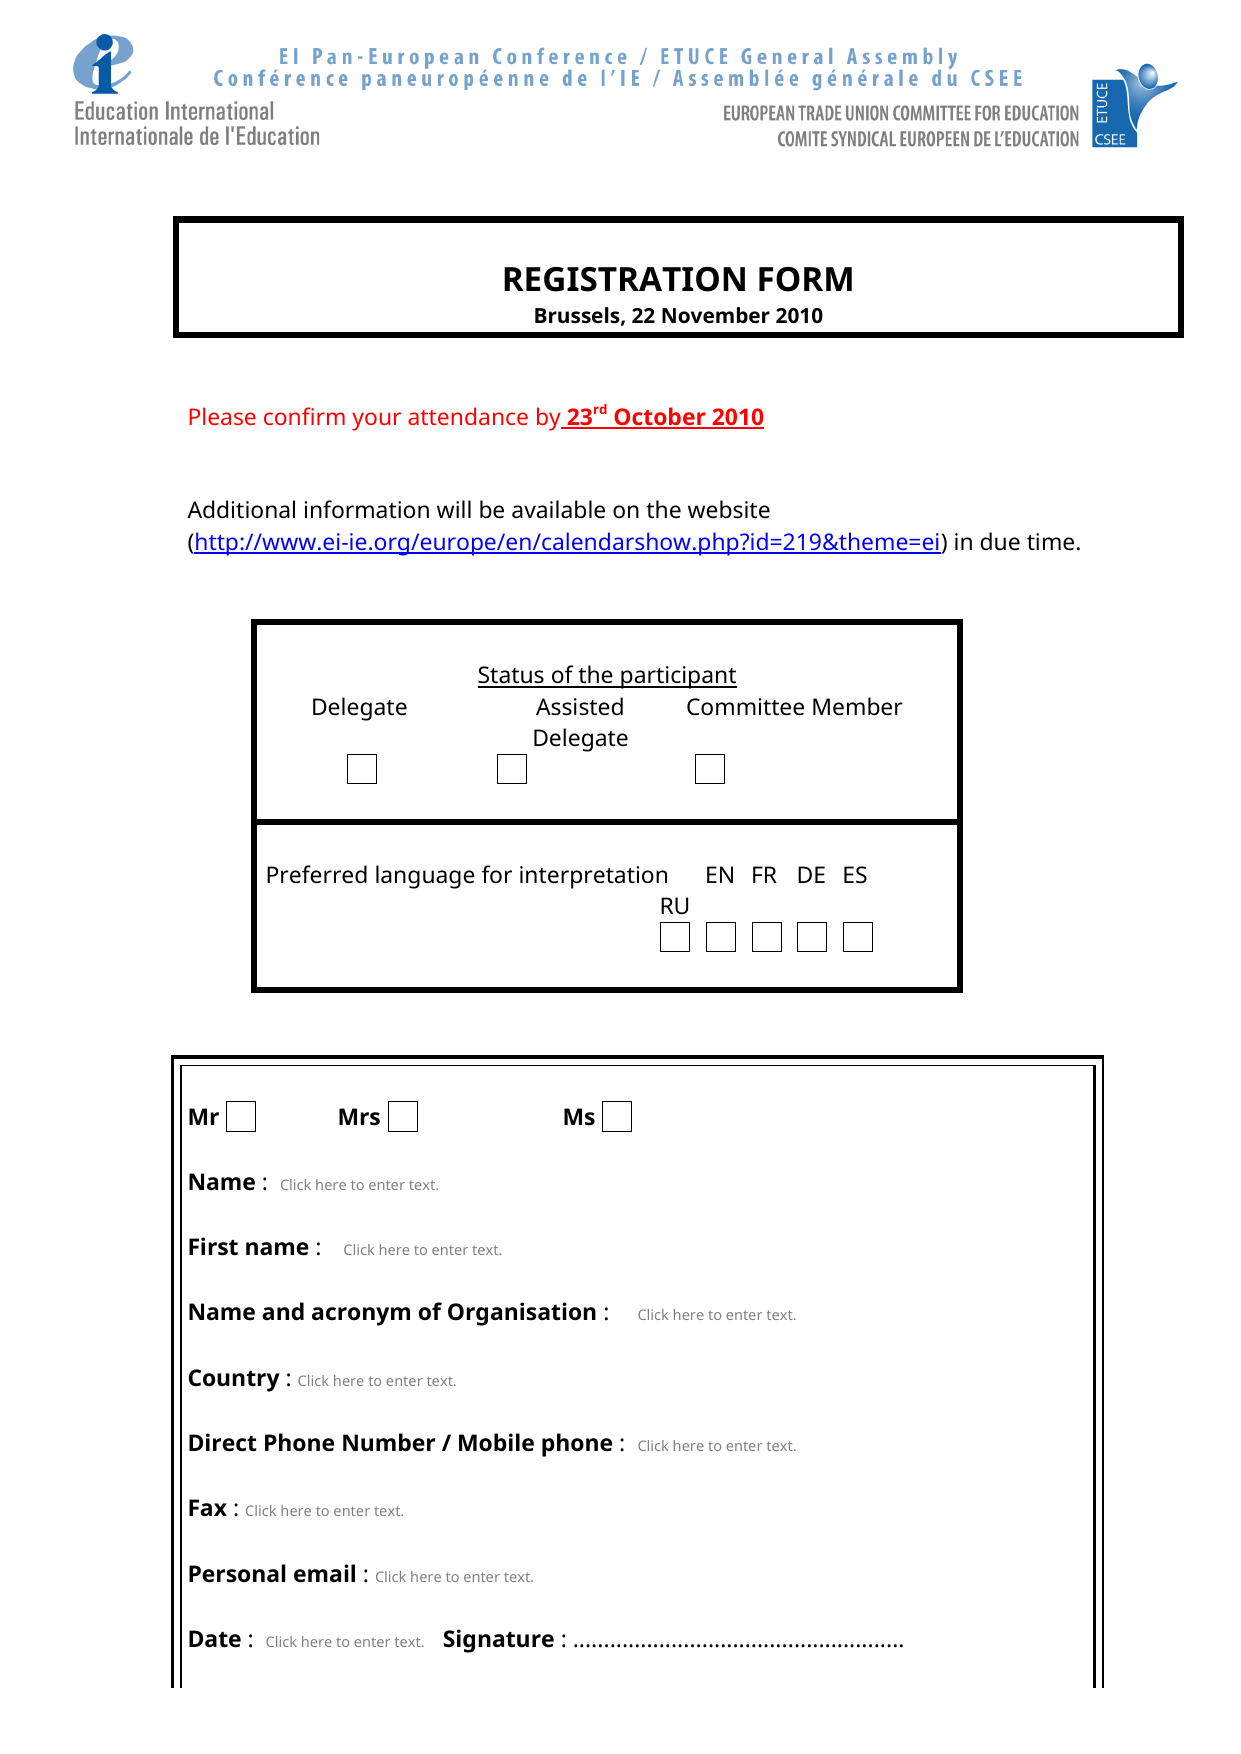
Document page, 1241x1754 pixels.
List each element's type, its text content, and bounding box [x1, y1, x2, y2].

table_cell Preferred language for interpretation EN FR DE ES RU [257, 825, 957, 987]
text Additional information will be available on the website [187, 494, 1169, 525]
text Brussels, 22 November 2010 [179, 293, 1178, 332]
text (http://www.ei-ie.org/europe/en/calendarshow.php?id=219&theme=ei) in due time. [187, 525, 1169, 557]
picture [67, 28, 1181, 148]
table_header Mr Mrs Ms Name : First name : Name and acronym of Organisation : Country : Direct Phone Number / Mobile phone : Fax : Personal email : Date : Signature : ...................................................... [176, 1059, 1098, 1688]
table_header Status of the participant Delegate Assisted Committee Member Delegate [257, 625, 957, 818]
text REGISTRATION FORM [187, 256, 1169, 293]
text Please confirm your attendance by 23rd October 2010 [187, 400, 1169, 432]
